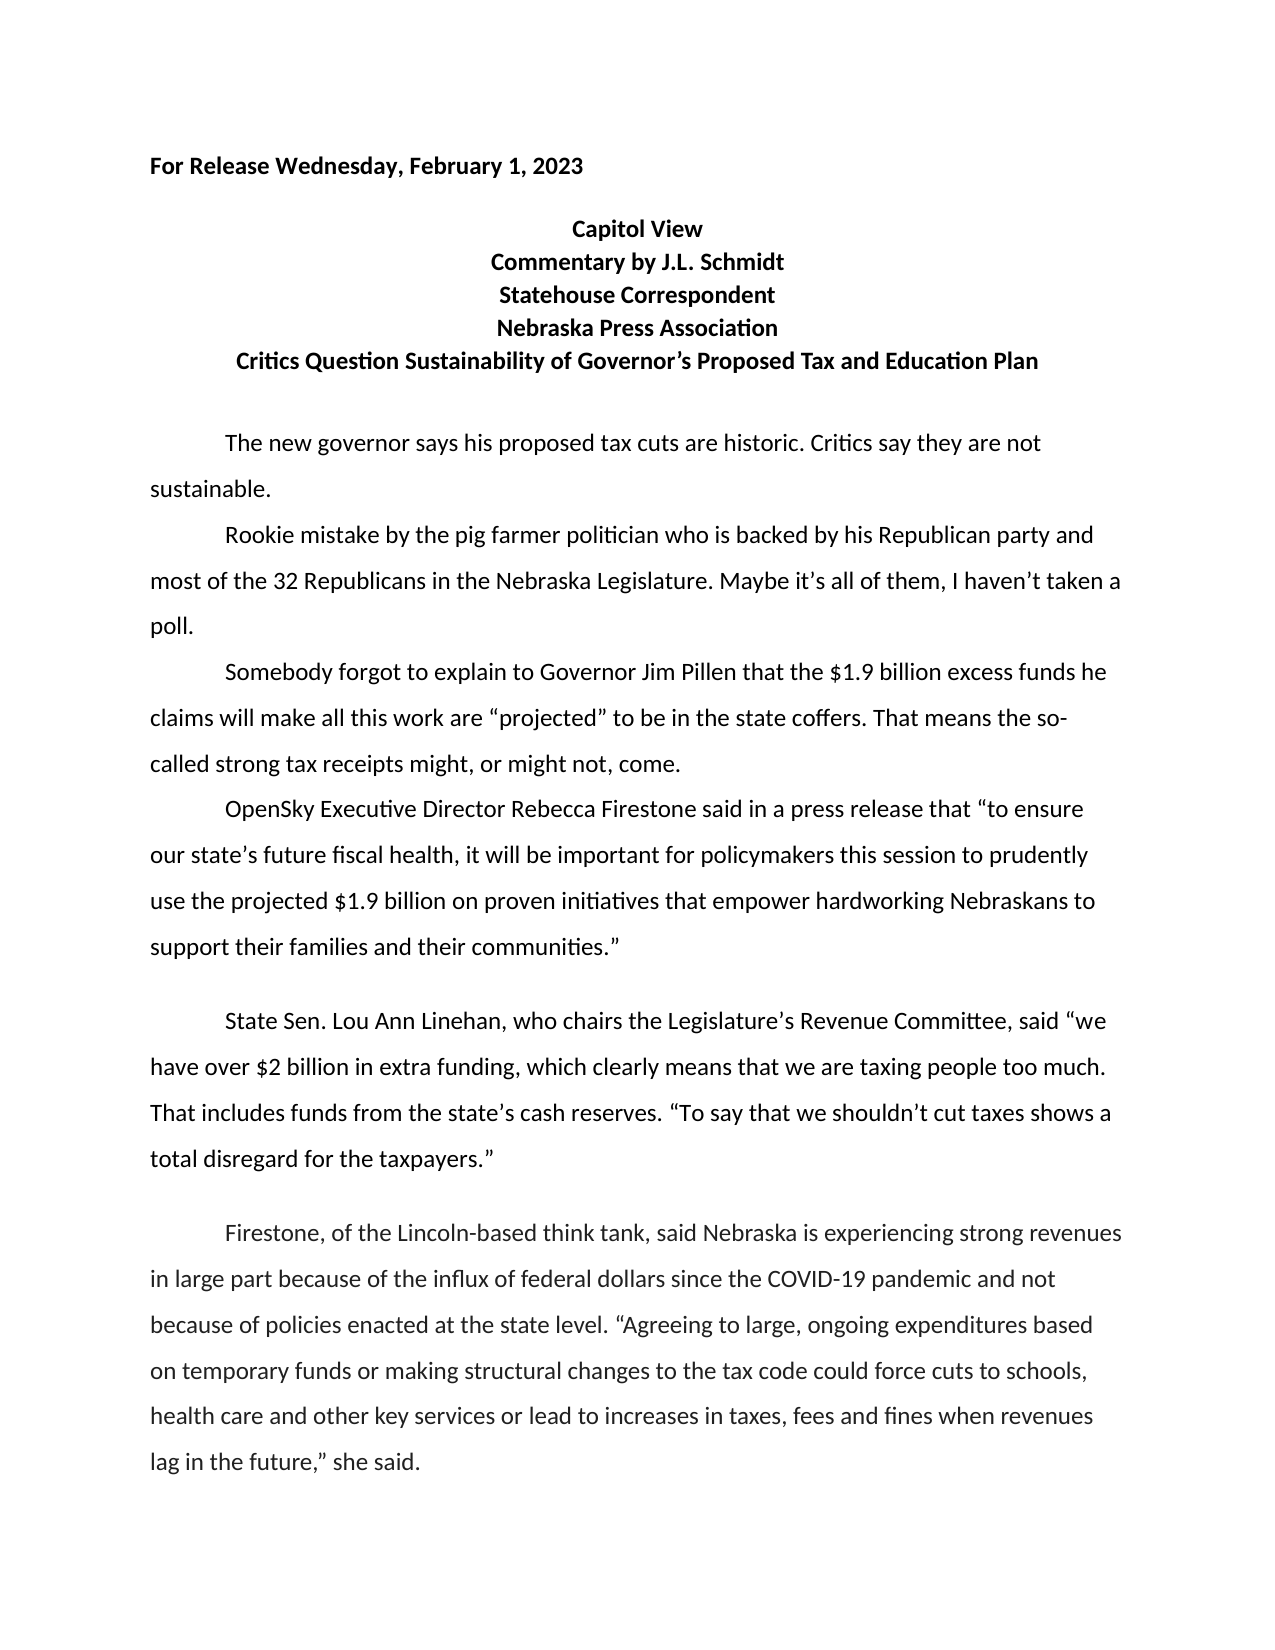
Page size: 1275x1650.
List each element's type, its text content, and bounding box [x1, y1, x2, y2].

text For Release Wednesday, February 1, 2023 [150, 150, 1125, 181]
text Somebody forgot to explain to Governor Jim Pillen that the $1.9 billion excess funds he claims will make all this work are “projected” to be in the state coffers. That means the so-called strong tax receipts might, or might not, come. [150, 656, 1125, 778]
text Nebraska Press Association [150, 312, 1125, 343]
text Commentary by J.L. Schmidt [150, 246, 1125, 277]
text The new governor says his proposed tax cuts are historic. Critics say they are not sustainable. [150, 428, 1125, 504]
text Statehouse Correspondent [150, 279, 1125, 310]
text State Sen. Lou Ann Linehan, who chairs the Legislature’s Revenue Committee, said “we have over $2 billion in extra funding, which clearly means that we are taxing people too much. That includes funds from the state’s cash reserves. “To say that we shouldn’t cut taxes shows a total disregard for the taxpayers.” [150, 1006, 1125, 1173]
text OpenSky Executive Director Rebecca Firestone said in a press release that “to ensure our state’s future fiscal health, it will be important for policymakers this session to prudently use the projected $1.9 billion on proven initiatives that empower hardworking Nebraskans to support their families and their communities.” [150, 793, 1125, 961]
text Critics Question Sustainability of Governor’s Proposed Tax and Education Plan [150, 345, 1125, 376]
text Rookie mistake by the pig farmer politician who is backed by his Republican party and most of the 32 Republicans in the Nebraska Legislature. Maybe it’s all of them, I haven’t taken a poll. [150, 519, 1125, 641]
text Capitol View [150, 213, 1125, 244]
text Firestone, of the Lincoln-based think tank, said Nebraska is experiencing strong revenues in large part because of the influx of federal dollars since the COVID-19 pandemic and not because of policies enacted at the state level. “Agreeing to large, ongoing expenditures based on temporary funds or making structural changes to the tax code could force cuts to schools, health care and other key services or lead to increases in taxes, fees and fines when revenues lag in the future,” she said. [150, 1218, 1125, 1477]
